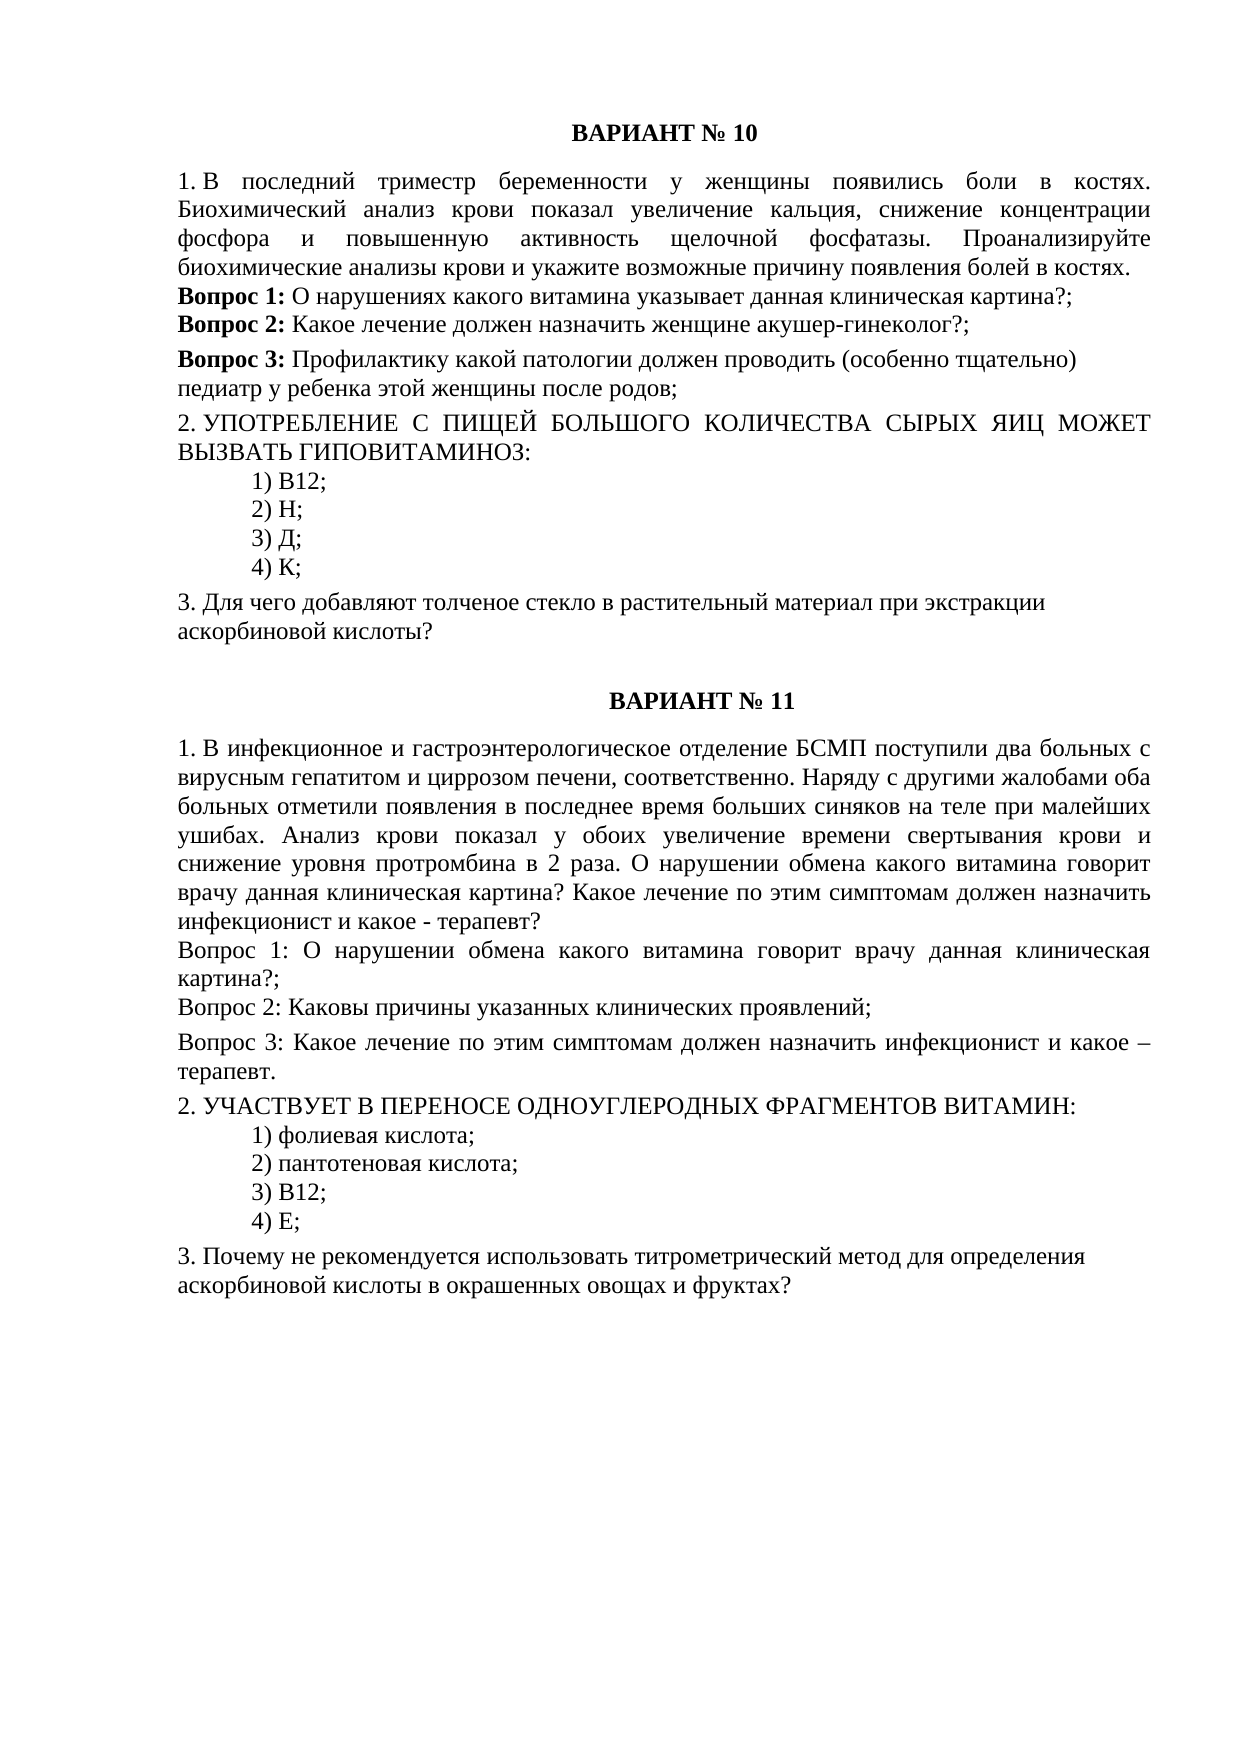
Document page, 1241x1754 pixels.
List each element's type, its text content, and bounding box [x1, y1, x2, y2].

text 4) Е; [251, 1206, 1152, 1235]
text 3. Почему не рекомендуется использовать титрометрический метод для определения аскорбиновой кислоты в окрашенных овощах и фруктах? [177, 1241, 1152, 1298]
text 3) Д; [251, 523, 1152, 552]
text Вопрос 3: Профилактику какой патологии должен проводить (особенно тщательно) педиатр у ребенка этой женщины после родов; [177, 344, 1152, 402]
text Вопрос 2: Каковы причины указанных клинических проявлений; [177, 992, 1152, 1021]
text 2. УПОТРЕБЛЕНИЕ С ПИЩЕЙ БОЛЬШОГО КОЛИЧЕСТВА СЫРЫХ ЯИЦ МОЖЕТ ВЫЗВАТЬ ГИПОВИТАМИНОЗ: [177, 408, 1152, 466]
text 2) Н; [251, 494, 1152, 523]
text ВАРИАНТ № 10 [177, 118, 1152, 147]
text 3) В12; [251, 1177, 1152, 1206]
text Вопрос 1: О нарушении обмена какого витамина говорит врачу данная клиническая картина?; [177, 935, 1152, 992]
text Вопрос 3: Какое лечение по этим симптомам должен назначить инфекционист и какое – терапевт. [177, 1027, 1152, 1085]
list ВАРИАНТ № 11 [252, 686, 1152, 714]
text 1) фолиевая кислота; [251, 1120, 1152, 1148]
text 4) К; [251, 552, 1152, 581]
text 1. В инфекционное и гастроэнтерологическое отделение БСМП поступили два больных с вирусным гепатитом и циррозом печени, соответственно. Наряду с другими жалобами оба больных отметили появления в последнее время больших синяков на теле при малейших ушибах. Анализ крови показал у обоих увеличение времени свертывания крови и снижение уровня протромбина в 2 раза. О нарушении обмена какого витамина говорит врачу данная клиническая картина? Какое лечение по этим симптомам должен назначить инфекционист и какое - терапевт? [177, 733, 1152, 935]
text Вопрос 2: Какое лечение должен назначить женщине акушер-гинеколог?; [177, 309, 1152, 338]
text Вопрос 1: О нарушениях какого витамина указывает данная клиническая картина?; [177, 281, 1152, 309]
text 1) В12; [251, 466, 1152, 494]
text 1. В последний триместр беременности у женщины появились боли в костях. Биохимический анализ крови показал увеличение кальция, снижение концентрации фосфора и повышенную активность щелочной фосфатазы. Проанализируйте биохимические анализы крови и укажите возможные причину появления болей в костях. [177, 166, 1152, 281]
text 2) пантотеновая кислота; [251, 1148, 1152, 1177]
text 2. УЧАСТВУЕТ В ПЕРЕНОСЕ ОДНОУГЛЕРОДНЫХ ФРАГМЕНТОВ ВИТАМИН: [177, 1091, 1152, 1120]
text 3. Для чего добавляют толченое стекло в растительный материал при экстракции аскорбиновой кислоты? [177, 587, 1152, 644]
